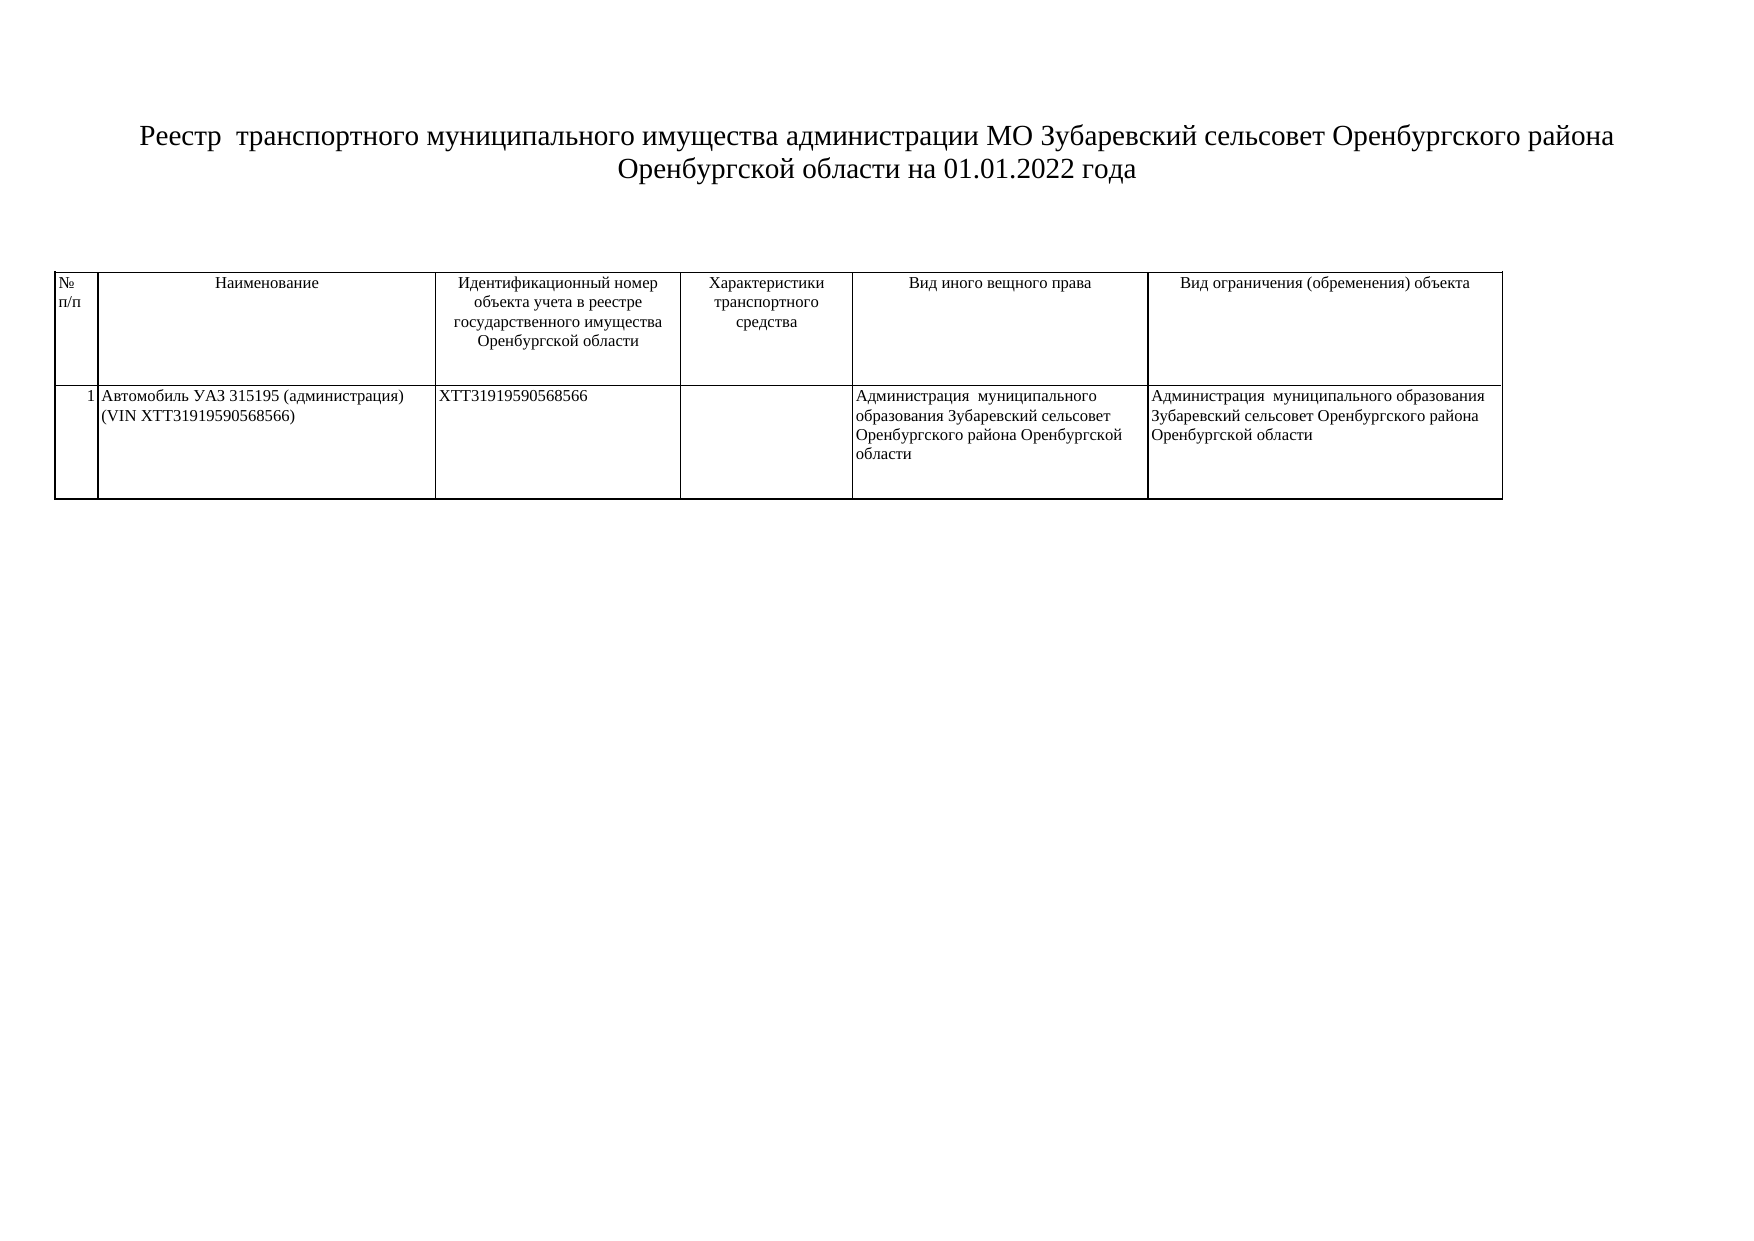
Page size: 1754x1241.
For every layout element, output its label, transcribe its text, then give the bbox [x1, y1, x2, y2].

table_cell Администрация муниципального образования Зубаревский сельсовет Оренбургского района Оренбургской области [1149, 385, 1502, 498]
table_cell [681, 386, 852, 498]
table_cell 1 [56, 386, 97, 498]
table_header Идентификационный номер объекта учета в реестре государственного имущества Оренбургской области [436, 273, 680, 385]
table_cell XТТ31919590568566 [436, 386, 680, 498]
table_header Вид иного вещного права [853, 273, 1147, 385]
table_cell Автомобиль УАЗ 315195 (администрация) (VIN XТТ31919590568566) [99, 386, 435, 498]
table_header № п/п [56, 273, 97, 385]
text Реестр транспортного муниципального имущества администрации МО Зубаревский сельсовет Оренбургского района [59, 118, 1695, 152]
text Оренбургской области на 01.01.2022 года [59, 152, 1695, 185]
table_header Наименование [99, 273, 435, 385]
table_cell Администрация муниципального образования Зубаревский сельсовет Оренбургского района Оренбургской области [853, 386, 1147, 498]
table_header Характеристики транспортного средства [681, 273, 852, 385]
table_header Вид ограничения (обременения) объекта [1149, 273, 1502, 385]
